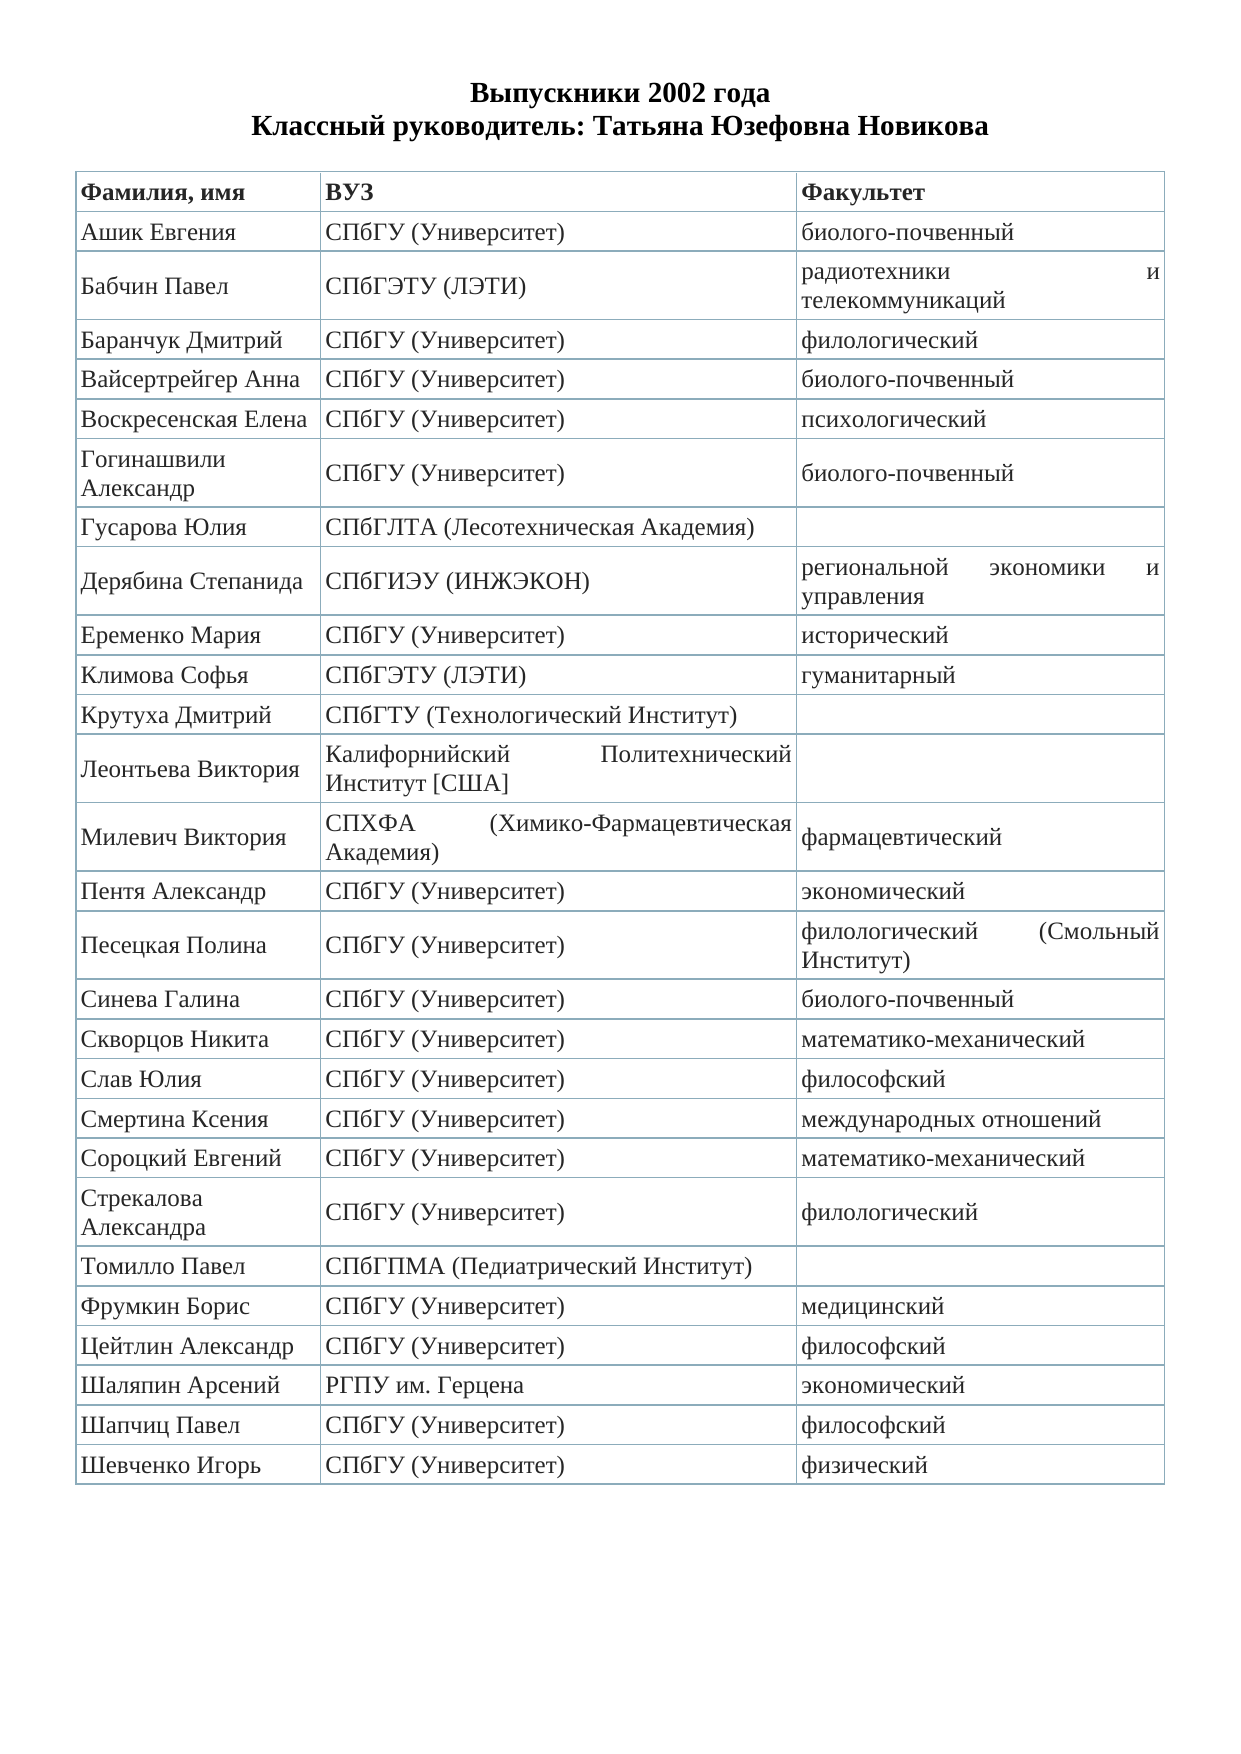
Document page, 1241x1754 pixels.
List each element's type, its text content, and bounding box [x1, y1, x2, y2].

table_cell Дерябина Степанида [77, 547, 320, 614]
table_cell философский [797, 1059, 1164, 1097]
table_header Фамилия, имя [77, 172, 320, 211]
table_cell СПбГУ (Университет) [321, 1139, 796, 1177]
table_cell СПбГУ (Университет) [321, 1099, 796, 1137]
table_cell фармацевтический [797, 803, 1164, 870]
table_cell филологический (Смольный Институт) [797, 912, 1164, 978]
table_cell СПбГУ (Университет) [321, 360, 796, 398]
table_cell СПбГУ (Университет) [321, 320, 796, 358]
table_cell экономический [797, 1366, 1164, 1404]
table_cell СПбГУ (Университет) [321, 212, 796, 250]
table_cell исторический [797, 616, 1164, 654]
table_cell СПбГУ (Университет) [321, 1445, 796, 1483]
table_cell математико-механический [797, 1139, 1164, 1177]
table_cell СПбГТУ (Технологический Институт) [321, 695, 796, 733]
table_cell СПбГЭТУ (ЛЭТИ) [321, 252, 796, 319]
table_cell Бабчин Павел [77, 252, 320, 319]
table_cell Слав Юлия [77, 1059, 320, 1097]
table_cell Ашик Евгения [77, 212, 320, 250]
table_cell СПбГУ (Университет) [321, 980, 796, 1018]
table_cell СПбГУ (Университет) [321, 912, 796, 978]
table_cell [797, 695, 1164, 733]
table_cell Сороцкий Евгений [77, 1139, 320, 1177]
table_cell Цейтлин Александр [77, 1326, 320, 1364]
table_cell Шапчиц Павел [77, 1406, 320, 1444]
table_cell математико-механический [797, 1020, 1164, 1058]
table_cell СПбГУ (Университет) [321, 1287, 796, 1324]
table_cell филологический [797, 320, 1164, 358]
table_cell биолого-почвенный [797, 360, 1164, 398]
table_cell СПбГУ (Университет) [321, 1020, 796, 1058]
table_cell Еременко Мария [77, 616, 320, 654]
table_cell Фрумкин Борис [77, 1287, 320, 1324]
table_cell Стрекалова Александра [77, 1178, 320, 1245]
table_cell медицинский [797, 1287, 1164, 1324]
table_cell Смертина Ксения [77, 1099, 320, 1137]
table_cell Пентя Александр [77, 872, 320, 910]
table_cell Скворцов Никита [77, 1020, 320, 1058]
table_cell Климова Софья [77, 656, 320, 694]
table_cell экономический [797, 872, 1164, 910]
table_cell Гогинашвили Александр [77, 439, 320, 506]
table_cell СПбГУ (Университет) [321, 1059, 796, 1097]
table_cell Крутуха Дмитрий [77, 695, 320, 733]
table_cell СПбГЛТА (Лесотехническая Академия) [321, 508, 796, 546]
table_cell Песецкая Полина [77, 912, 320, 978]
table_cell биолого-почвенный [797, 980, 1164, 1018]
table_cell СПХФА (Химико-Фармацевтическая Академия) [321, 803, 796, 870]
table_cell Вайсертрейгер Анна [77, 360, 320, 398]
table_cell Калифорнийский Политехнический Институт [США] [321, 735, 796, 802]
table_cell Томилло Павел [77, 1247, 320, 1285]
table_cell СПбГИЭУ (ИНЖЭКОН) [321, 547, 796, 614]
table_cell радиотехники и телекоммуникаций [797, 252, 1164, 319]
table_cell РГПУ им. Герцена [321, 1366, 796, 1404]
table_cell СПбГУ (Университет) [321, 1326, 796, 1364]
table_cell физический [797, 1445, 1164, 1483]
table_cell международных отношений [797, 1099, 1164, 1137]
table_cell Шаляпин Арсений [77, 1366, 320, 1404]
table_cell региональной экономики и управления [797, 547, 1164, 614]
table_cell Гусарова Юлия [77, 508, 320, 546]
table_cell СПбГУ (Университет) [321, 872, 796, 910]
table_cell СПбГУ (Университет) [321, 616, 796, 654]
table_cell Баранчук Дмитрий [77, 320, 320, 358]
table_cell Шевченко Игорь [77, 1445, 320, 1483]
table_cell СПбГУ (Университет) [321, 1406, 796, 1444]
table_cell СПбГУ (Университет) [321, 439, 796, 506]
table_cell [797, 1247, 1164, 1285]
table_cell СПбГЭТУ (ЛЭТИ) [321, 656, 796, 694]
table_cell гуманитарный [797, 656, 1164, 694]
table_cell СПбГУ (Университет) [321, 400, 796, 438]
table_cell Леонтьева Виктория [77, 735, 320, 802]
table_cell филологический [797, 1178, 1164, 1245]
table_cell биолого-почвенный [797, 439, 1164, 506]
table_cell СПбГПМА (Педиатрический Институт) [321, 1247, 796, 1285]
table_cell биолого-почвенный [797, 212, 1164, 250]
table_cell [797, 735, 1164, 802]
table_cell Синева Галина [77, 980, 320, 1018]
text Классный руководитель: Татьяна Юзефовна Новикова [75, 108, 1165, 142]
table_cell философский [797, 1326, 1164, 1364]
table_cell СПбГУ (Университет) [321, 1178, 796, 1245]
text Выпускники 2002 года [75, 75, 1165, 108]
table_cell философский [797, 1406, 1164, 1444]
table_cell Милевич Виктория [77, 803, 320, 870]
table_cell психологический [797, 400, 1164, 438]
table_header Факультет [797, 172, 1164, 211]
table_cell [797, 508, 1164, 546]
table_header ВУЗ [321, 172, 796, 211]
table_cell Воскресенская Елена [77, 400, 320, 438]
